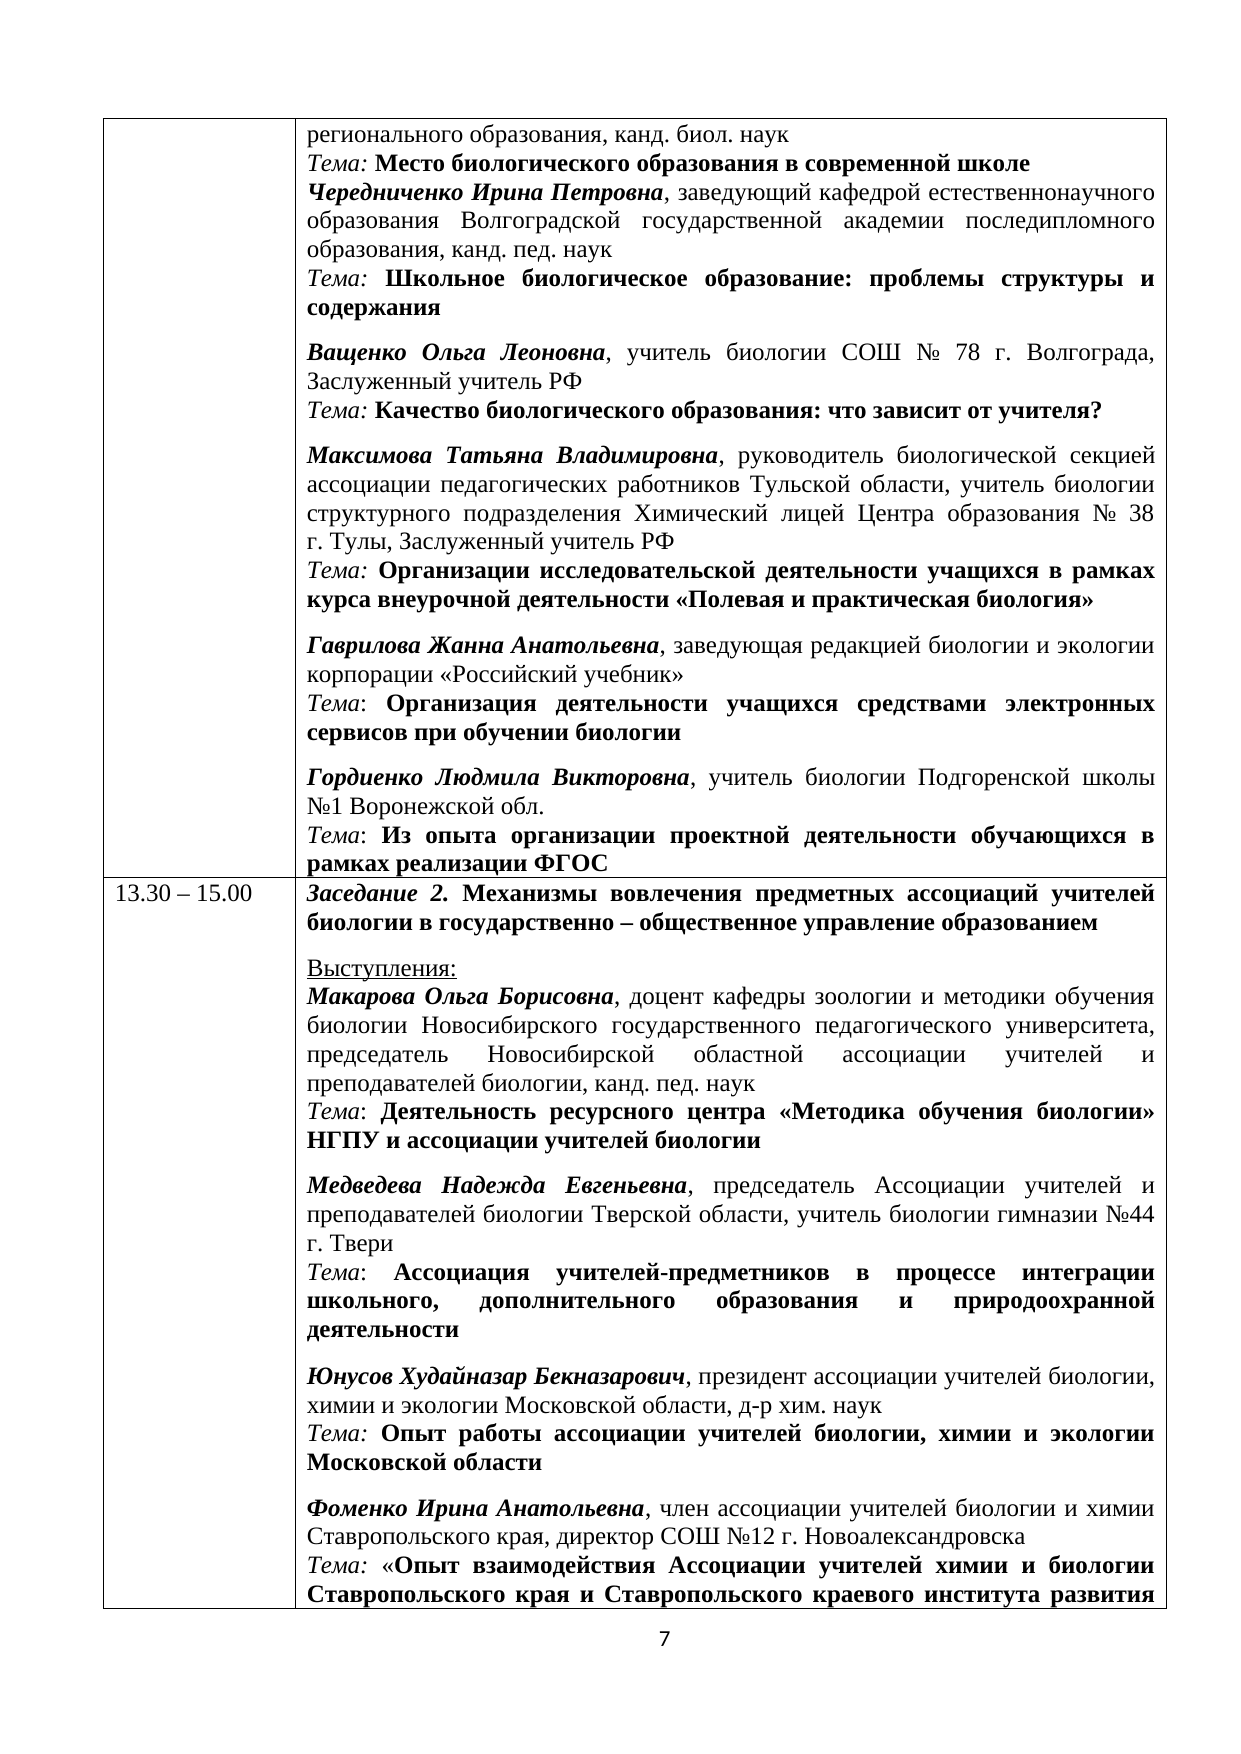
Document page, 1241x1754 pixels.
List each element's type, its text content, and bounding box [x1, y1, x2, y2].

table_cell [296, 878, 1166, 1608]
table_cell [296, 119, 1166, 877]
table_cell 13.30 – 15.00 [104, 878, 295, 1608]
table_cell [104, 119, 295, 877]
